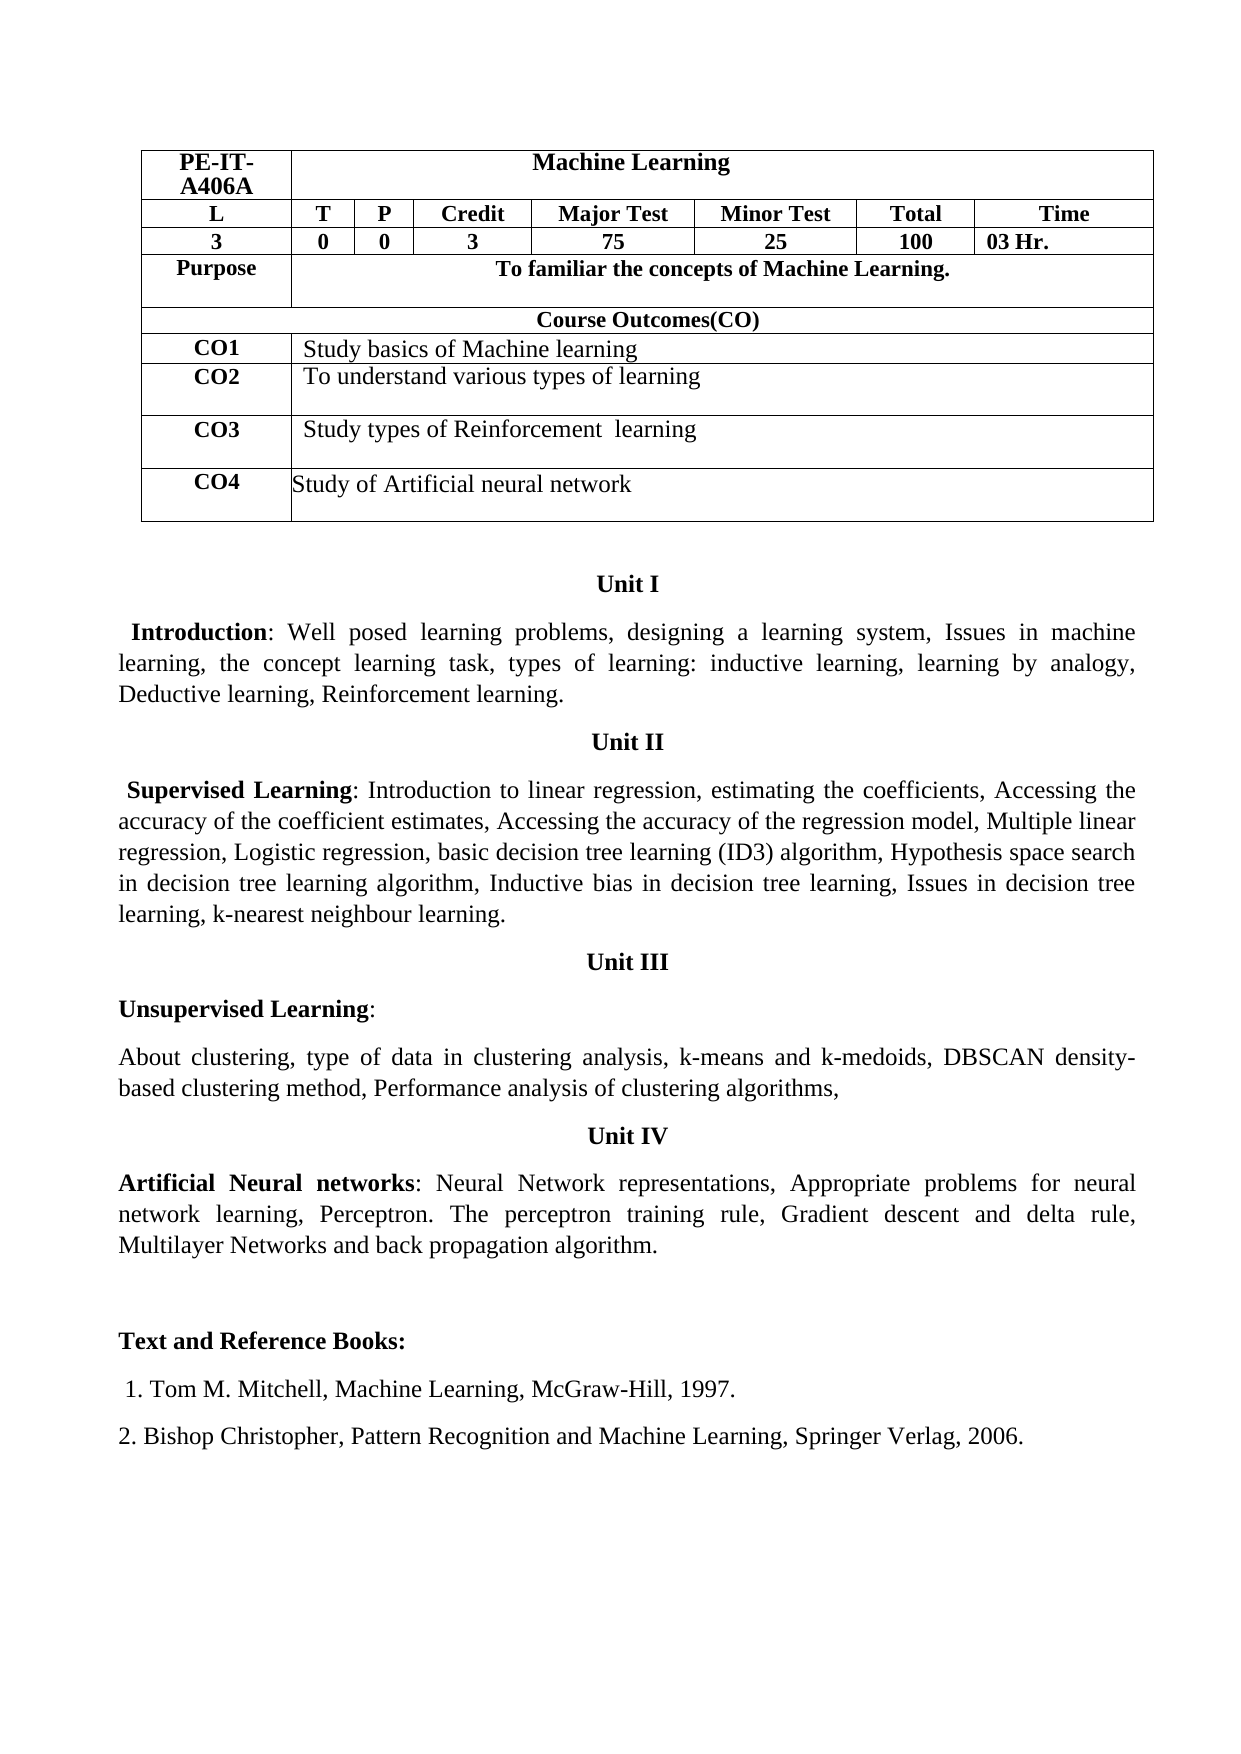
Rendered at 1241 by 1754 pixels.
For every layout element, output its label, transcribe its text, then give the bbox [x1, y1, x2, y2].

table_cell Credit [414, 200, 531, 227]
table_cell 25 [695, 228, 856, 254]
text Unsupervised Learning: [118, 994, 1137, 1023]
table_cell 0 [355, 228, 413, 254]
text Artificial Neural networks: Neural Network representations, Appropriate problems for neural network learning, Perceptron. The perceptron training rule, Gradient descent and delta rule, Multilayer Networks and back propagation algorithm. [118, 1168, 1137, 1259]
text Unit IV [118, 1121, 1137, 1149]
text Unit II [118, 727, 1137, 756]
table_cell CO1 [142, 334, 291, 363]
table_cell Major Test [532, 200, 694, 227]
table_cell 3 [142, 228, 291, 254]
table_cell Study types of Reinforcement learning [292, 416, 1153, 468]
text Supervised Learning: Introduction to linear regression, estimating the coefficients, Accessing the accuracy of the coefficient estimates, Accessing the accuracy of the regression model, Multiple linear regression, Logistic regression, basic decision tree learning (ID3) algorithm, Hypothesis space search in decision tree learning algorithm, Inductive bias in decision tree learning, Issues in decision tree learning, k-nearest neighbour learning. [118, 775, 1137, 928]
table_cell Time [975, 200, 1153, 227]
table_cell Study of Artificial neural network [292, 469, 1153, 521]
table_cell To familiar the concepts of Machine Learning. [292, 255, 1153, 307]
table_cell 75 [532, 228, 694, 254]
table_cell 03 Hr. [975, 228, 1153, 254]
table_header PE-IT-A406A [142, 151, 291, 199]
table_cell Minor Test [695, 200, 856, 227]
table_cell T [292, 200, 354, 227]
text Introduction: Well posed learning problems, designing a learning system, Issues in machine learning, the concept learning task, types of learning: inductive learning, learning by analogy, Deductive learning, Reinforcement learning. [118, 617, 1137, 708]
text 1. Tom M. Mitchell, Machine Learning, McGraw-Hill, 1997. [118, 1374, 1137, 1402]
table_cell To understand various types of learning [292, 364, 1153, 415]
table_cell 100 [857, 228, 974, 254]
text 2. Bishop Christopher, Pattern Recognition and Machine Learning, Springer Verlag, 2006. [118, 1421, 1137, 1450]
text Unit III [118, 947, 1137, 975]
table_header Machine Learning [292, 151, 1153, 199]
table_cell 0 [292, 228, 354, 254]
table_cell CO4 [142, 469, 291, 521]
text Text and Reference Books: [118, 1326, 1137, 1355]
table_cell CO3 [142, 416, 291, 468]
table_cell P [355, 200, 413, 227]
table_cell Study basics of Machine learning [292, 334, 1153, 363]
table_cell 3 [414, 228, 531, 254]
text Unit I [118, 569, 1137, 598]
table_cell Purpose [142, 255, 291, 307]
table_cell Total [857, 200, 974, 227]
table_cell Course Outcomes(CO) [142, 308, 1153, 333]
table_cell CO2 [142, 364, 291, 415]
table_cell L [142, 200, 291, 227]
text About clustering, type of data in clustering analysis, k-means and k-medoids, DBSCAN density-based clustering method, Performance analysis of clustering algorithms, [118, 1042, 1137, 1102]
